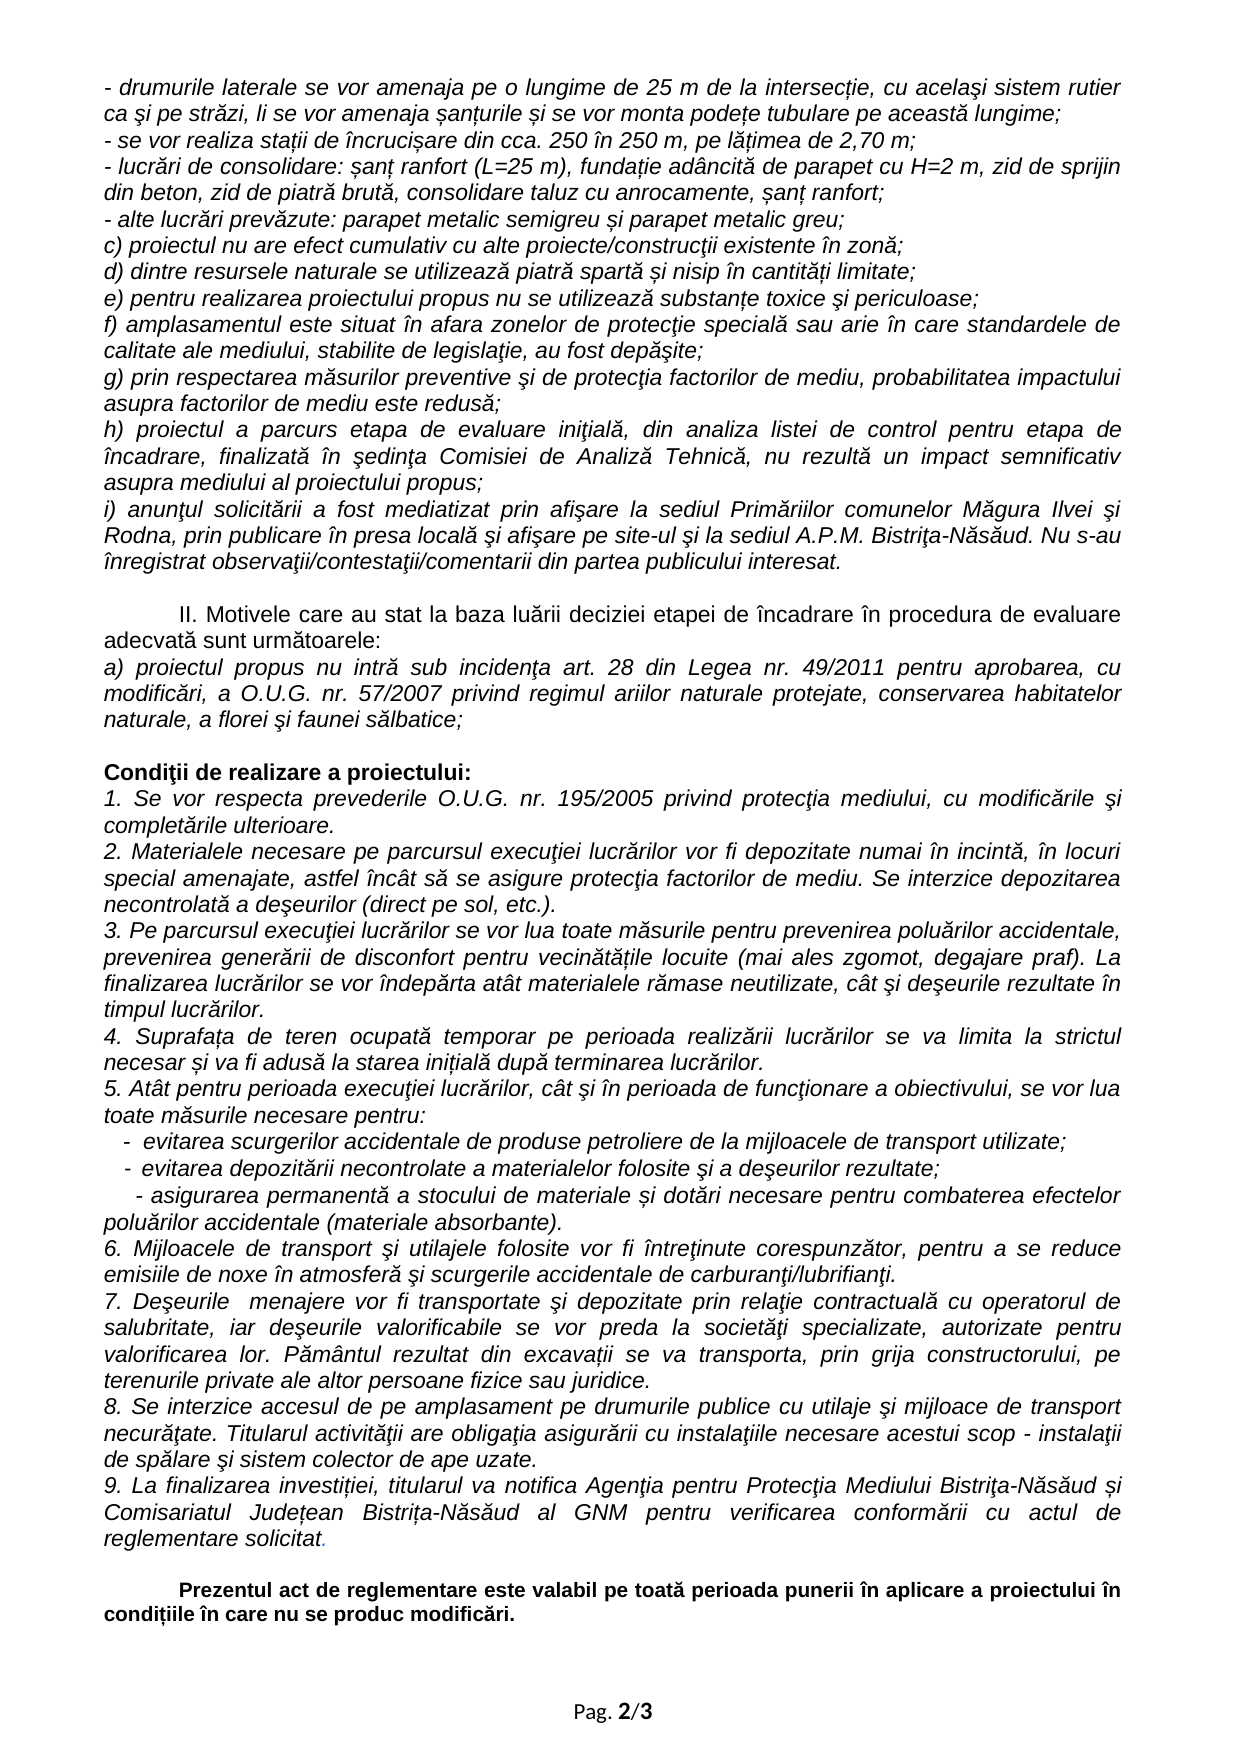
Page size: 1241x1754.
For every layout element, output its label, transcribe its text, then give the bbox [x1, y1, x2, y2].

text - drumurile laterale se vor amenaja pe o lungime de 25 m de la intersecție, cu acelaşi sistem rutier ca şi pe străzi, li se vor amenaja șanțurile și se vor monta podețe tubulare pe această lungime; [103, 74, 1122, 127]
text - alte lucrări prevăzute: parapet metalic semigreu și parapet metalic greu; [103, 206, 1122, 232]
text f) amplasamentul este situat în afara zonelor de protecţie specială sau arie în care standardele de calitate ale mediului, stabilite de legislaţie, au fost depăşite; [103, 311, 1122, 364]
list - evitarea depozitării necontrolate a materialelor folosite şi a deşeurilor rezultate; [103, 1154, 1122, 1182]
text - lucrări de consolidare: șanț ranfort (L=25 m), fundație adâncită de parapet cu H=2 m, zid de sprijin din beton, zid de piatră brută, consolidare taluz cu anrocamente, șanț ranfort; [103, 153, 1122, 206]
text g) prin respectarea măsurilor preventive şi de protecţia factorilor de mediu, probabilitatea impactului asupra factorilor de mediu este redusă; [103, 364, 1122, 416]
text c) proiectul nu are efect cumulativ cu alte proiecte/construcţii existente în zonă; [103, 232, 1122, 258]
text - se vor realiza stații de încrucișare din cca. 250 în 250 m, pe lățimea de 2,70 m; [103, 127, 1122, 153]
text d) dintre resursele naturale se utilizează piatră spartă și nisip în cantități limitate; [103, 258, 1122, 285]
text Prezentul act de reglementare este valabil pe toată perioada punerii în aplicare a proiectului în condițiile în care nu se produc modificări. [103, 1578, 1122, 1626]
text 2. Materialele necesare pe parcursul execuţiei lucrărilor vor fi depozitate numai în incintă, în locuri special amenajate, astfel încât să se asigure protecţia factorilor de mediu. Se interzice depozitarea necontrolată a deşeurilor (direct pe sol, etc.). [103, 838, 1122, 917]
text II. Motivele care au stat la baza luării deciziei etapei de încadrare în procedura de evaluare adecvată sunt următoarele: [103, 601, 1122, 654]
text 8. Se interzice accesul de pe amplasament pe drumurile publice cu utilaje şi mijloace de transport necurăţate. Titularul activităţii are obligaţia asigurării cu instalaţiile necesare acestui scop - instalaţii de spălare şi sistem colector de ape uzate. [103, 1393, 1122, 1472]
text h) proiectul a parcurs etapa de evaluare iniţială, din analiza listei de control pentru etapa de încadrare, finalizată în şedinţa Comisiei de Analiză Tehnică, nu rezultă un impact semnificativ asupra mediului al proiectului propus; [103, 416, 1122, 496]
text i) anunţul solicitării a fost mediatizat prin afişare la sediul Primăriilor comunelor Măgura Ilvei şi Rodna, prin publicare în presa locală şi afişare pe site-ul şi la sediul A.P.M. Bistriţa-Năsăud. Nu s-au înregistrat observaţii/contestaţii/comentarii din partea publicului interesat. [103, 496, 1122, 574]
list - asigurarea permanentă a stocului de materiale și dotări necesare pentru combaterea efectelor poluărilor accidentale (materiale absorbante). [103, 1182, 1122, 1235]
text 3. Pe parcursul execuţiei lucrărilor se vor lua toate măsurile pentru prevenirea poluărilor accidentale, prevenirea generării de disconfort pentru vecinătățile locuite (mai ales zgomot, degajare praf). La finalizarea lucrărilor se vor îndepărta atât materialele rămase neutilizate, cât şi deşeurile rezultate în timpul lucrărilor. [103, 917, 1122, 1023]
text 9. La finalizarea investiției, titularul va notifica Agenţia pentru Protecţia Mediului Bistriţa-Năsăud și Comisariatul Județean Bistrița-Năsăud al GNM pentru verificarea conformării cu actul de reglementare solicitat. [103, 1472, 1122, 1551]
list - evitarea scurgerilor accidentale de produse petroliere de la mijloacele de transport utilizate; [103, 1128, 1122, 1154]
list 6. Mijloacele de transport şi utilajele folosite vor fi întreţinute corespunzător, pentru a se reduce emisiile de noxe în atmosferă şi scurgerile accidentale de carburanţi/lubrifianţi. [103, 1235, 1122, 1288]
text Condiţii de realizare a proiectului: [103, 759, 1122, 785]
text e) pentru realizarea proiectului propus nu se utilizează substanțe toxice şi periculoase; [103, 285, 1122, 311]
text a) proiectul propus nu intră sub incidenţa art. 28 din Legea nr. 49/2011 pentru aprobarea, cu modificări, a O.U.G. nr. 57/2007 privind regimul ariilor naturale protejate, conservarea habitatelor naturale, a florei şi faunei sălbatice; [103, 654, 1122, 733]
text 1. Se vor respecta prevederile O.U.G. nr. 195/2005 privind protecţia mediului, cu modificările şi completările ulterioare. [103, 785, 1122, 838]
text 5. Atât pentru perioada execuţiei lucrărilor, cât şi în perioada de funcţionare a obiectivului, se vor lua toate măsurile necesare pentru: [103, 1075, 1122, 1128]
text 7. Deşeurile menajere vor fi transportate şi depozitate prin relaţie contractuală cu operatorul de salubritate, iar deşeurile valorificabile se vor preda la societăţi specializate, autorizate pentru valorificarea lor. Pământul rezultat din excavații se va transporta, prin grija constructorului, pe terenurile private ale altor persoane fizice sau juridice. [103, 1288, 1122, 1393]
text 4. Suprafața de teren ocupată temporar pe perioada realizării lucrărilor se va limita la strictul necesar și va fi adusă la starea inițială după terminarea lucrărilor. [103, 1023, 1122, 1075]
